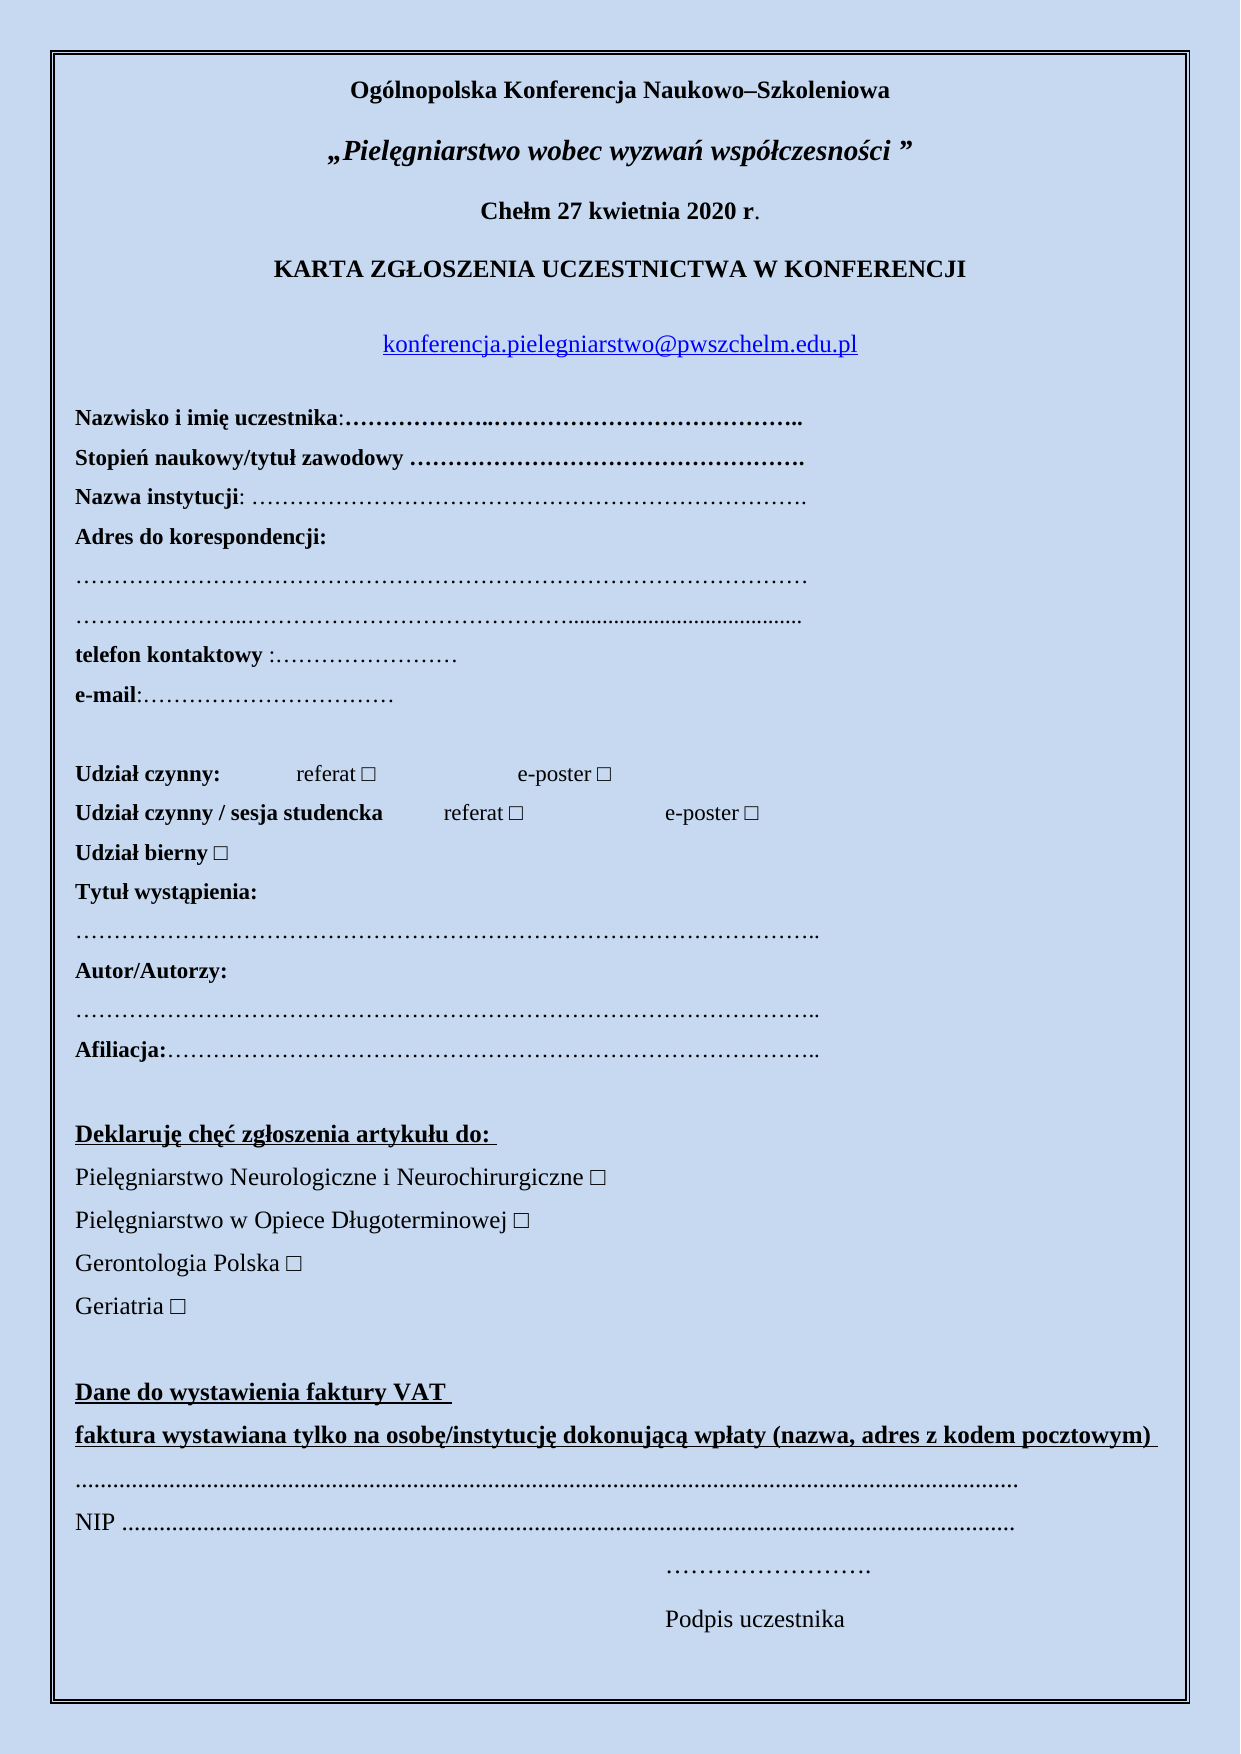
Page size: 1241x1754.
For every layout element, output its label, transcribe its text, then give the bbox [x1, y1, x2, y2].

text …………………………………………………………………………………… [75, 562, 1165, 589]
text Podpis uczestnika [591, 1604, 1165, 1632]
text faktura wystawiana tylko na osobę/instytucję dokonującą wpłaty (nazwa, adres z kodem pocztowym) [75, 1421, 1165, 1449]
text Pielęgniarstwo w Opiece Długoterminowej □ [75, 1205, 1165, 1234]
text Autor/Autorzy: [75, 957, 1165, 983]
text Gerontologia Polska □ [75, 1248, 1165, 1277]
text Afiliacja:………………………………………………………………………….. [75, 1036, 1165, 1062]
text …………………………………………………………………………………….. [75, 918, 1165, 944]
text …………………………………………………………………………………….. [75, 997, 1165, 1023]
text telefon kontaktowy :…………………… [75, 641, 1165, 668]
text ....................................................................................................................................................... [75, 1464, 1165, 1492]
text Tytuł wystąpienia: [75, 878, 1165, 904]
text KARTA ZGŁOSZENIA UCZESTNICTWA W KONFERENCJI [75, 254, 1165, 283]
text Ogólnopolska Konferencja Naukowo–Szkoleniowa [75, 75, 1165, 104]
text Stopień naukowy/tytuł zawodowy ……………………………………………. [75, 444, 1165, 470]
text Udział czynny / sesja studencka referat □ e-poster □ [75, 799, 1165, 826]
text Chełm 27 kwietnia 2020 r. [75, 196, 1165, 225]
text „Pielęgniarstwo wobec wyzwań współczesności ” [75, 133, 1165, 166]
text Adres do korespondencji: [75, 523, 1165, 549]
text Deklaruję chęć zgłoszenia artykułu do: [75, 1119, 1165, 1147]
text e-mail:…………………………… [75, 681, 1165, 707]
text Udział czynny: referat □ e-poster □ [75, 760, 1165, 786]
text konferencja.pielegniarstwo@pwszchelm.edu.pl [75, 329, 1165, 358]
text Nazwa instytucji: ………………………………………………………………. [75, 483, 1165, 510]
text Geriatria □ [75, 1291, 1165, 1320]
text …………………..……………………………………......................................... [75, 602, 1165, 628]
text Udział bierny □ [75, 839, 1165, 865]
text Nazwisko i imię uczestnika:………………..………………………………….. [75, 404, 1165, 431]
text NIP ............................................................................................................................................... [75, 1507, 1165, 1536]
text ……………………. [591, 1550, 1165, 1579]
text Pielęgniarstwo Neurologiczne i Neurochirurgiczne □ [75, 1162, 1165, 1191]
text Dane do wystawienia faktury VAT [75, 1377, 1165, 1406]
